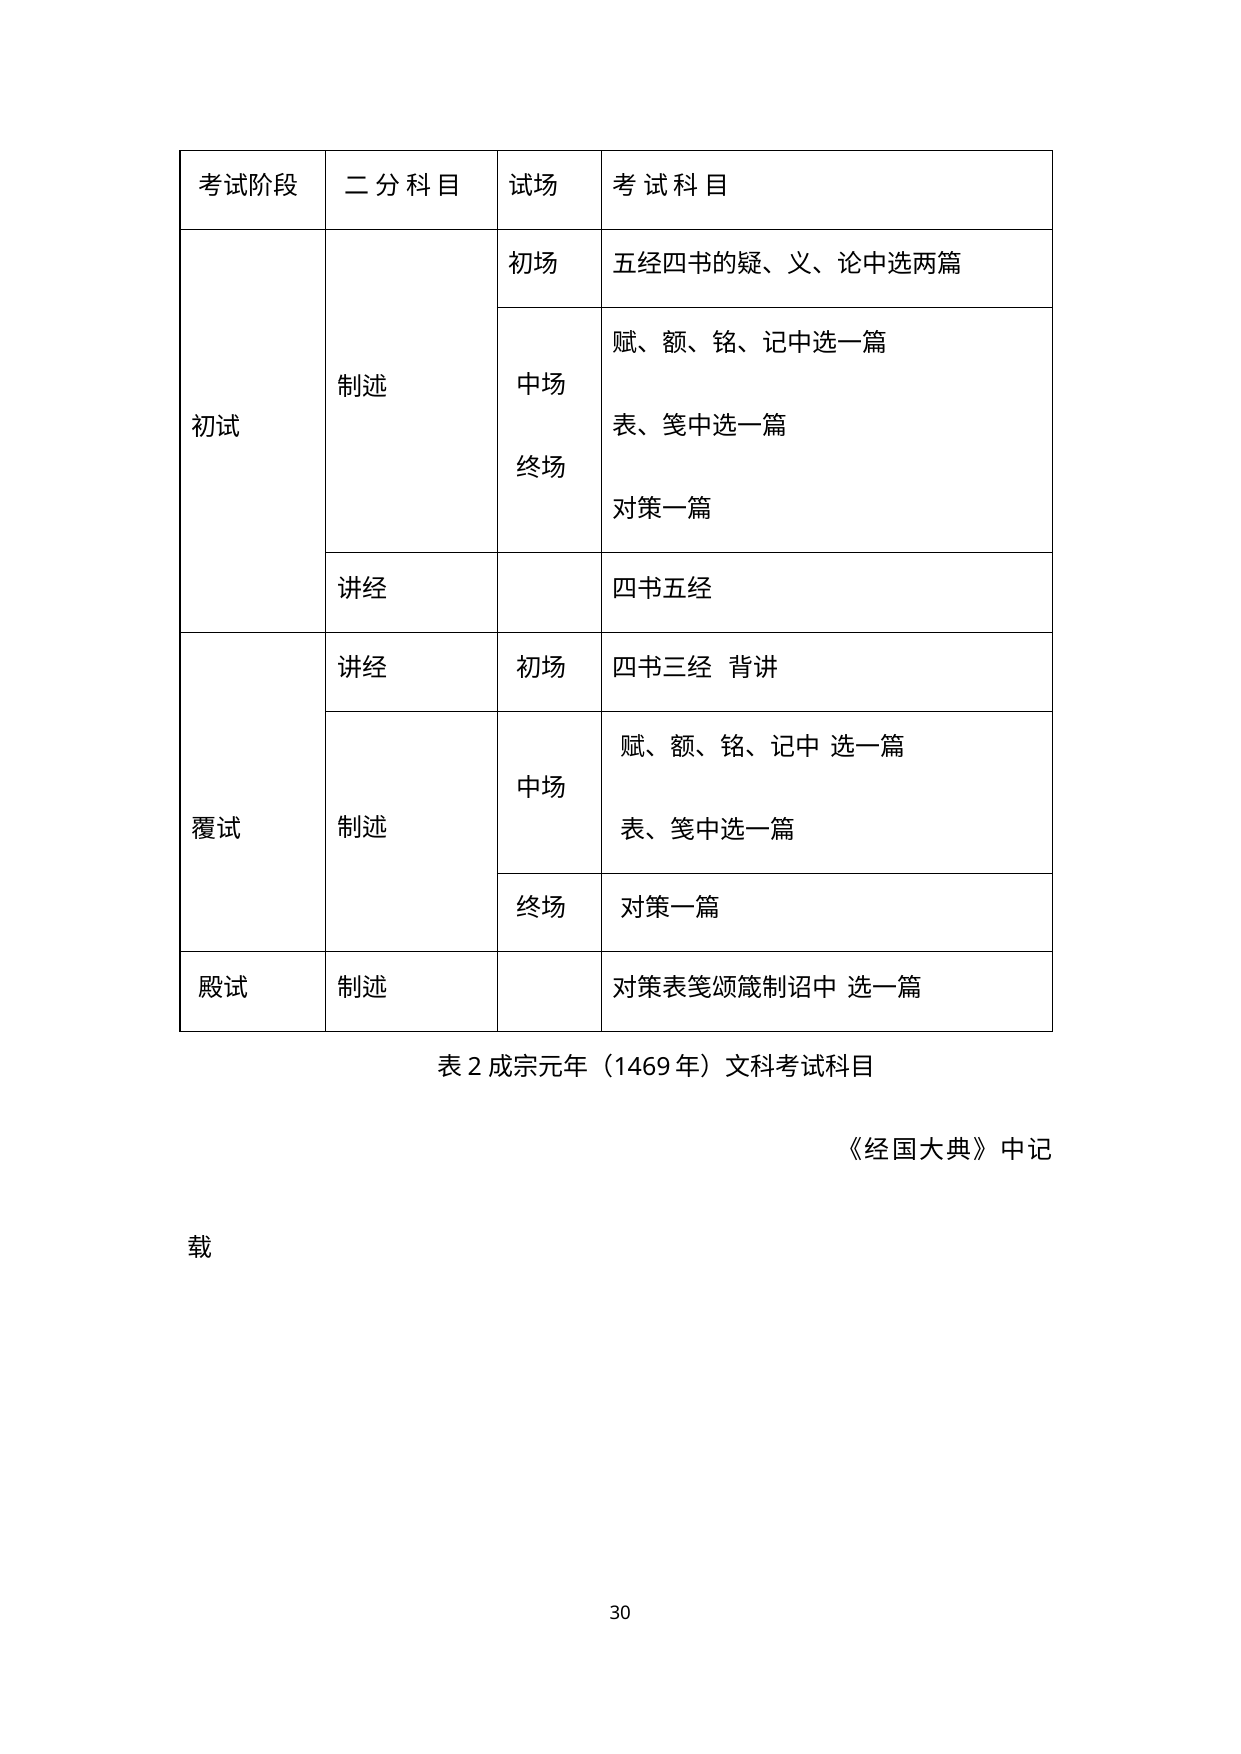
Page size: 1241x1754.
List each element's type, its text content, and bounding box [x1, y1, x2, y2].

table_cell 中场 终场 [498, 308, 601, 552]
table_cell 初场 [498, 633, 601, 711]
table_cell 讲经 [326, 553, 497, 632]
table_cell 对策表笺颂箴制诏中选一篇 [602, 952, 1052, 1031]
table_cell 制述 [326, 712, 497, 951]
text 表2 成宗元年（1469年）文科考试科目 [187, 1032, 1053, 1097]
table_cell 赋、额、铭、记中选一篇 表、笺中选一篇 [602, 712, 1052, 872]
table_cell 四书五经 [602, 553, 1052, 632]
table_header 二 分 科 目 [326, 151, 497, 228]
table_header 考试阶段 [181, 151, 325, 228]
table_cell 初场 [498, 230, 601, 307]
table_cell 赋、额、铭、记中选一篇 表、笺中选一篇 对策一篇 [602, 308, 1052, 552]
table_cell 制述 [326, 952, 497, 1031]
text 《经国大典》中记载 [187, 1115, 1053, 1278]
table_cell 五经四书的疑、义、论中选两篇 [602, 230, 1052, 307]
table_cell 讲经 [326, 633, 497, 711]
table_cell 制述 [326, 230, 497, 552]
table_header 试场 [498, 151, 601, 228]
table_cell 四书三经 背讲 [602, 633, 1052, 711]
table_cell 初试 [181, 230, 325, 632]
table_header 考 试 科 目 [602, 151, 1052, 228]
table_cell 殿试 [181, 952, 325, 1031]
table_cell [498, 952, 601, 1031]
table_cell 覆试 [181, 633, 325, 951]
table_cell 终场 [498, 874, 601, 951]
table_cell [498, 553, 601, 632]
table_cell 对策一篇 [602, 874, 1052, 951]
table_cell 中场 [498, 712, 601, 872]
